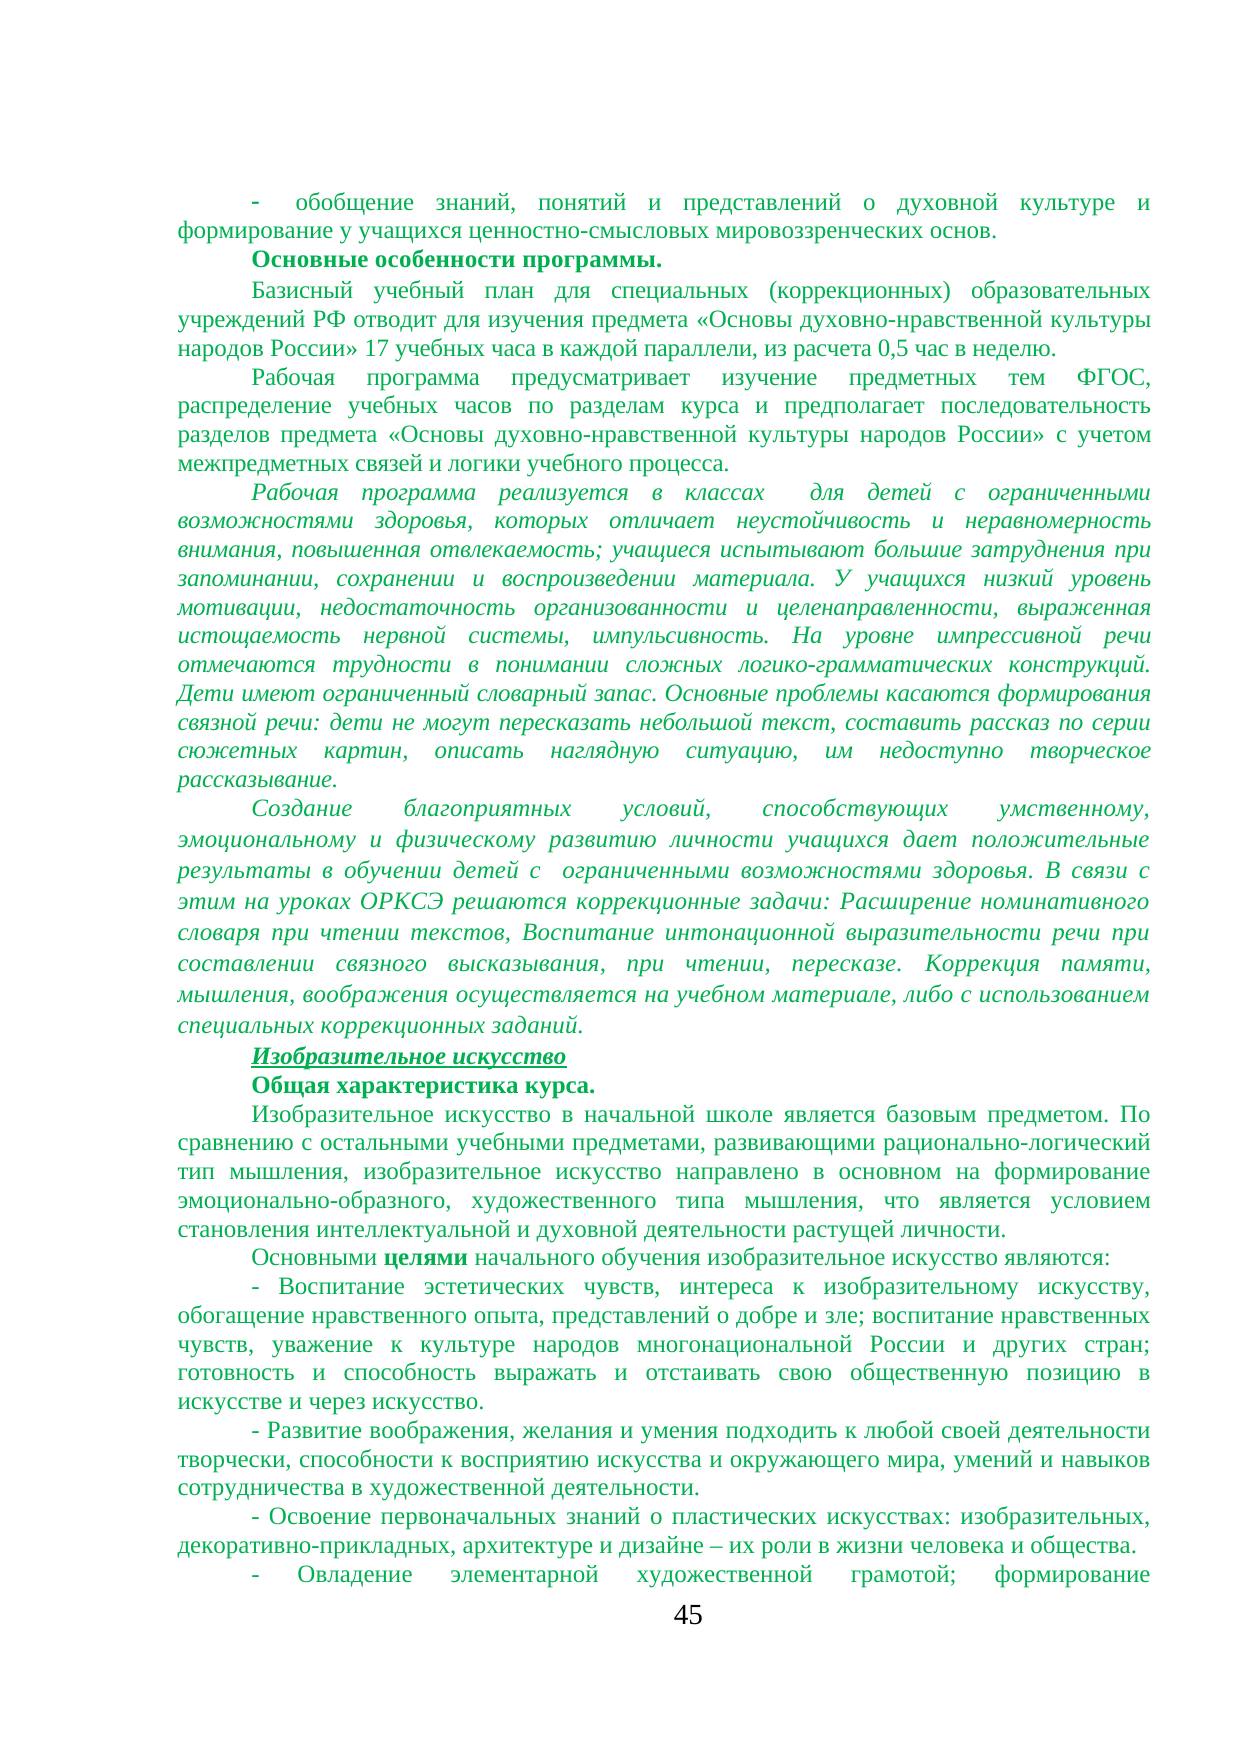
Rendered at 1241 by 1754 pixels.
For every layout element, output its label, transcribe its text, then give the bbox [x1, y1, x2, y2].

text Основные особенности программы. [177, 244, 1152, 275]
text Общая характеристика курса. [177, 1070, 1152, 1099]
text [177, 1559, 1152, 1587]
text - Развитие воображения, желания и умения подходить к любой своей деятельности творчески, способности к восприятию искусства и окружающего мира, умений и навыков сотрудничества в художественной деятельности. [177, 1415, 1152, 1501]
text Рабочая программа реализуется в классах для детей с ограниченными возможностями здоровья, которых отличает неустойчивость и неравномерность внимания, повышенная отвлекаемость; учащиеся испытывают большие затруднения при запоминании, сохранении и воспроизведении материала. У учащихся низкий уровень мотивации, недостаточность организованности и целенаправленности, выраженная истощаемость нервной системы, импульсивность. На уровне импрессивной речи отмечаются трудности в понимании сложных логико-грамматических конструкций. Дети имеют ограниченный словарный запас. Основные проблемы касаются формирования связной речи: дети не могут пересказать небольшой текст, составить рассказ по серии сюжетных картин, описать наглядную ситуацию, им недоступно творческое рассказывание. [177, 477, 1152, 793]
text Изобразительное искусство в начальной школе является базовым предметом. По сравнению с остальными учебными предметами, развивающими рационально-логический тип мышления, изобразительное искусство направлено в основном на формирование эмоционально-образного, художественного типа мышления, что является условием становления интеллектуальной и духовной деятельности растущей личности. [177, 1099, 1152, 1242]
text - Воспитание эстетических чувств, интереса к изобразительному искусству, обогащение нравственного опыта, представлений о добре и зле; воспитание нравственных чувств, уважение к культуре народов многонациональной России и других стран; готовность и способность выражать и отстаивать свою общественную позицию в искусстве и через искусство. [177, 1271, 1152, 1415]
text Создание благоприятных условий, способствующих умственному, эмоциональному и физическому развитию личности учащихся дает положительные результаты в обучении детей с ограниченными возможностями здоровья. В связи с этим на уроках ОРКСЭ решаются коррекционные задачи: Расширение номинативного словаря при чтении текстов, Воспитание интонационной выразительности речи при составлении связного высказывания, при чтении, пересказе. Коррекция памяти, мышления, воображения осуществляется на учебном материале, либо с использованием специальных коррекционных заданий. [177, 793, 1152, 1041]
text Базисный учебный план для специальных (коррекционных) образовательных учреждений РФ отводит для изучения предмета «Основы духовно-нравственной культуры народов России» 17 учебных часа в каждой параллели, из расчета 0,5 час в неделю. [177, 275, 1152, 362]
text Основными целями начального обучения изобразительное искусство являются: [177, 1242, 1152, 1271]
text Изобразительное искусство [177, 1041, 1152, 1070]
text Рабочая программа предусматривает изучение предметных тем ФГОС, распределение учебных часов по разделам курса и предполагает последовательность разделов предмета «Основы духовно-нравственной культуры народов России» с учетом межпредметных связей и логики учебного процесса. [177, 362, 1152, 477]
text - Освоение первоначальных знаний о пластических искусствах: изобразительных, декоративно-прикладных, архитектуре и дизайне – их роли в жизни человека и общества. [177, 1501, 1152, 1559]
list обобщение знаний, понятий и представлений о духовной культуре и формирование у учащихся ценностно-смысловых мировоззренческих основ. [177, 187, 1152, 244]
